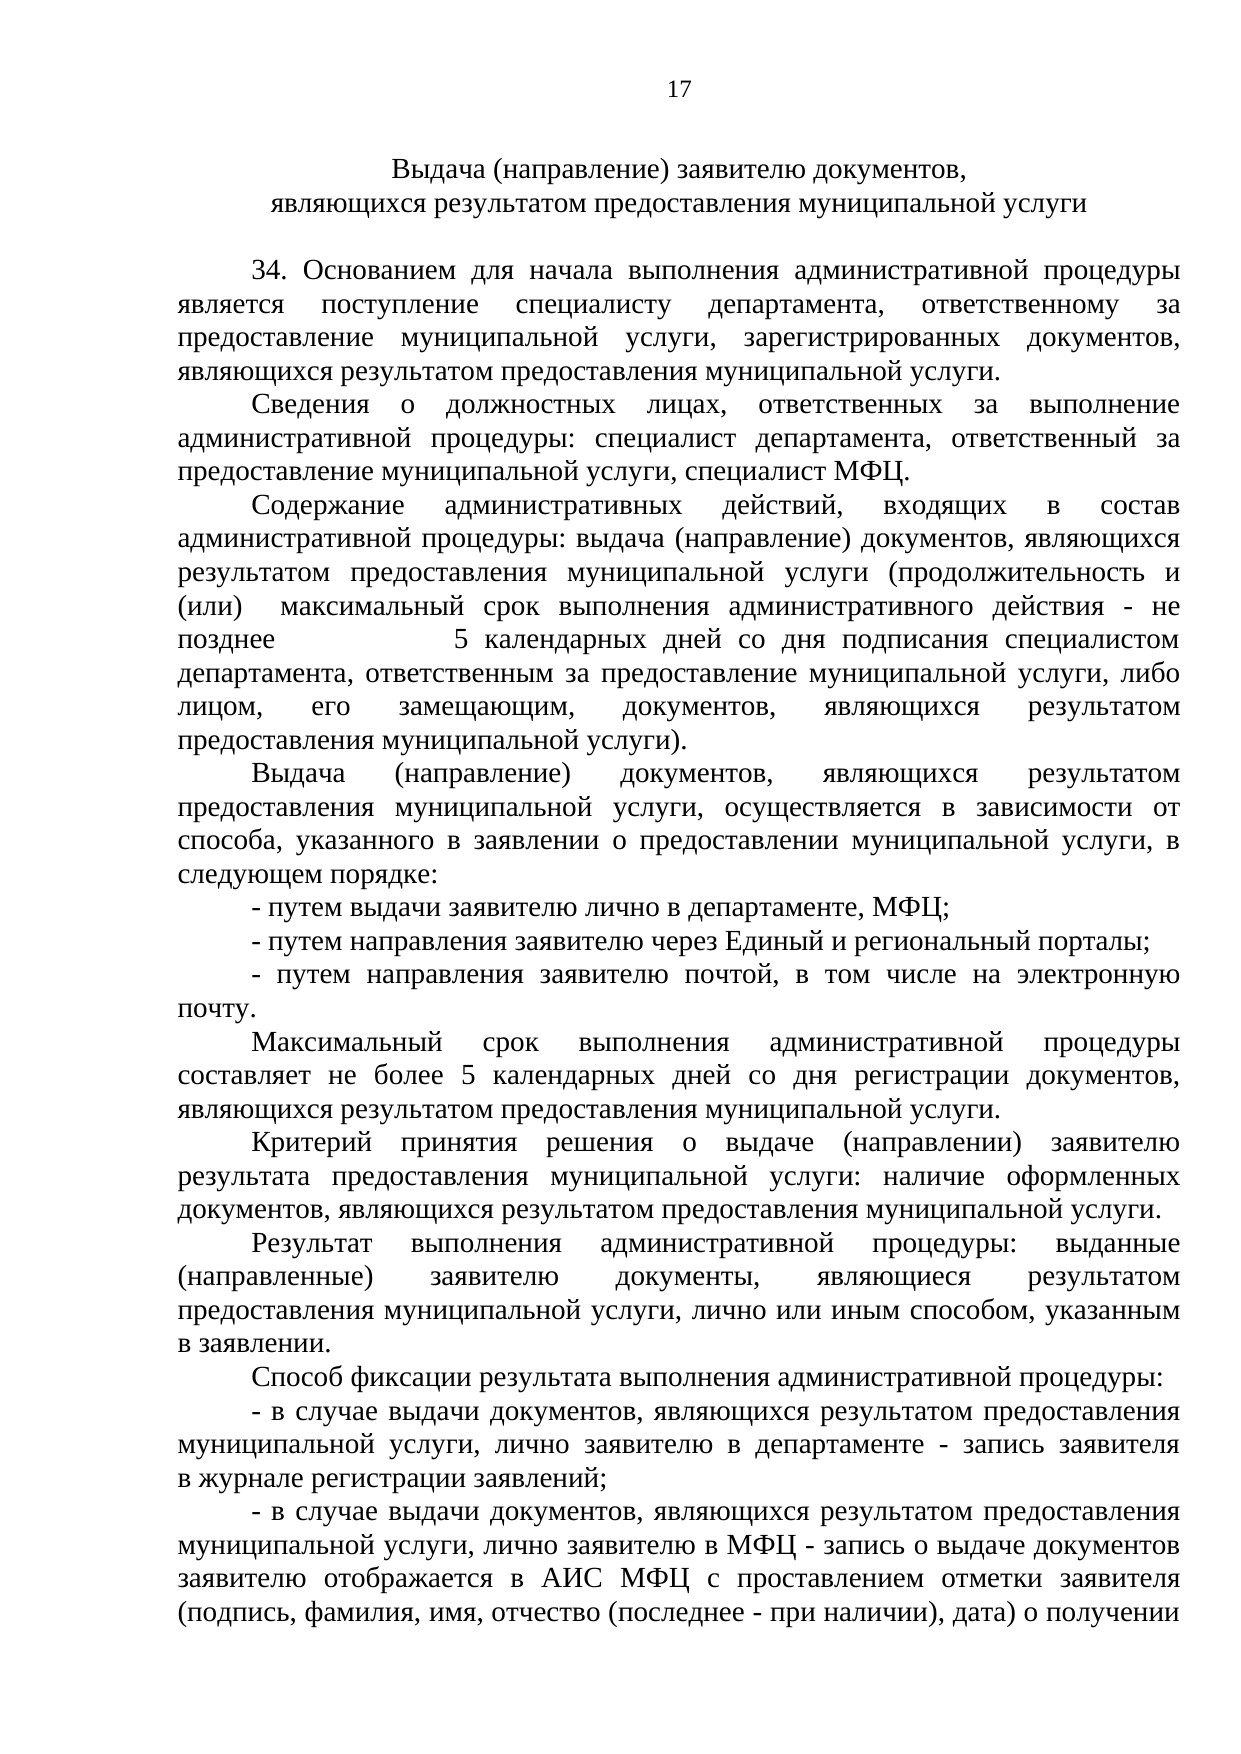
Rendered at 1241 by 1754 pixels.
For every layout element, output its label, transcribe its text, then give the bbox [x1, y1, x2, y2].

text Результат выполнения административной процедуры: выданные (направленные) заявителю документы, являющиеся результатом предоставления муниципальной услуги, лично или иным способом, указанным в заявлении. [177, 1225, 1181, 1359]
text 34. Основанием для начала выполнения административной процедуры является поступление специалисту департамента, ответственному за предоставление муниципальной услуги, зарегистрированных документов, являющихся результатом предоставления муниципальной услуги. [177, 252, 1181, 386]
text Критерий принятия решения о выдаче (направлении) заявителю результата предоставления муниципальной услуги: наличие оформленных документов, являющихся результатом предоставления муниципальной услуги. [177, 1124, 1181, 1225]
text - путем направления заявителю почтой, в том числе на электронную почту. [177, 957, 1181, 1024]
text Выдача (направление) документов, являющихся результатом предоставления муниципальной услуги, осуществляется в зависимости от способа, указанного в заявлении о предоставлении муниципальной услуги, в следующем порядке: [177, 755, 1181, 889]
text Содержание административных действий, входящих в состав административной процедуры: выдача (направление) документов, являющихся результатом предоставления муниципальной услуги (продолжительность и (или) максимальный срок выполнения административного действия - не позднее 5 календарных дней со дня подписания специалистом департамента, ответственным за предоставление муниципальной услуги, либо лицом, его замещающим, документов, являющихся результатом предоставления муниципальной услуги). [177, 487, 1181, 755]
text Максимальный срок выполнения административной процедуры составляет не более 5 календарных дней со дня регистрации документов, являющихся результатом предоставления муниципальной услуги. [177, 1024, 1181, 1124]
text Способ фиксации результата выполнения административной процедуры: [177, 1359, 1181, 1393]
text являющихся результатом предоставления муниципальной услуги [177, 185, 1181, 219]
text - путем выдачи заявителю лично в департаменте, МФЦ; [177, 889, 1181, 923]
text Выдача (направление) заявителю документов, [177, 152, 1181, 185]
text Сведения о должностных лицах, ответственных за выполнение административной процедуры: специалист департамента, ответственный за предоставление муниципальной услуги, специалист МФЦ. [177, 386, 1181, 487]
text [177, 1493, 1181, 1627]
text - путем направления заявителю через Единый и региональный порталы; [177, 923, 1181, 957]
text - в случае выдачи документов, являющихся результатом предоставления муниципальной услуги, лично заявителю в департаменте - запись заявителя в журнале регистрации заявлений; [177, 1393, 1181, 1493]
